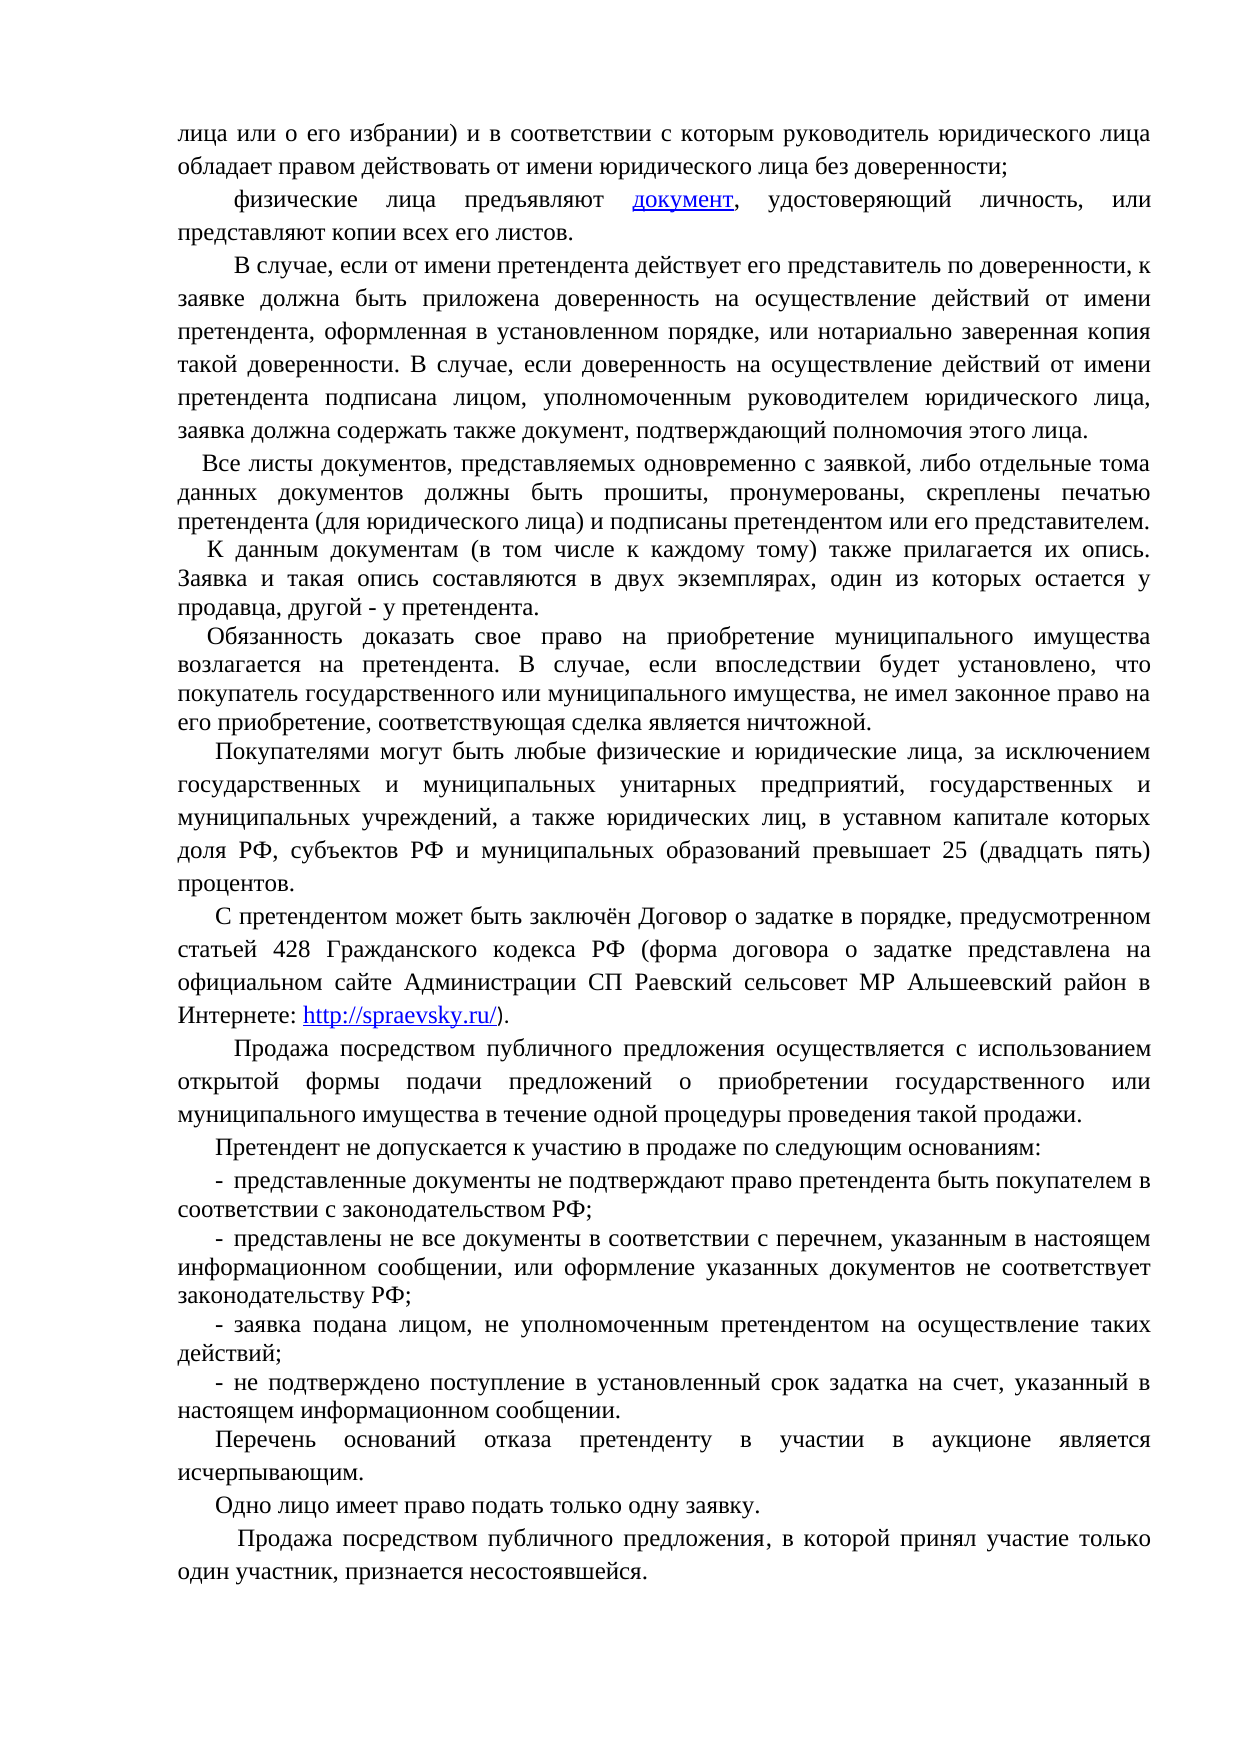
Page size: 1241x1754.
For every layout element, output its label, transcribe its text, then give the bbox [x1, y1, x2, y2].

text Покупателями могут быть любые физические и юридические лица, за исключением государственных и муниципальных унитарных предприятий, государственных и муниципальных учреждений, а также юридических лиц, в уставном капитале которых доля РФ, субъектов РФ и муниципальных образований превышает 25 (двадцать пять) процентов. [177, 736, 1152, 897]
text К данным документам (в том числе к каждому тому) также прилагается их опись. Заявка и такая опись составляются в двух экземплярах, один из которых остается у продавца, другой - у претендента. [177, 534, 1152, 621]
text Продажа посредством публичного предложения осуществляется с использованием открытой формы подачи предложений о приобретении государственного или муниципального имущества в течение одной процедуры проведения такой продажи. [177, 1033, 1152, 1128]
list представленные документы не подтверждают право претендента быть покупателем в соответствии с законодательством РФ; [177, 1165, 1152, 1223]
text Обязанность доказать свое право на приобретение муниципального имущества возлагается на претендента. В случае, если впоследствии будет установлено, что покупатель государственного или муниципального имущества, не имел законное право на его приобретение, соответствующая сделка является ничтожной. [177, 621, 1152, 736]
text физические лица предъявляют документ, удостоверяющий личность, или представляют копии всех его листов. [177, 184, 1152, 246]
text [177, 118, 1152, 180]
text Продажа посредством публичного предложения, в которой принял участие только один участник, признается несостоявшейся. [177, 1523, 1152, 1585]
text Все листы документов, представляемых одновременно с заявкой, либо отдельные тома данных документов должны быть прошиты, пронумерованы, скреплены печатью претендента (для юридического лица) и подписаны претендентом или его представителем. [177, 448, 1152, 534]
text С претендентом может быть заключён Договор о задатке в порядке, предусмотренном статьей 428 Гражданского кодекса РФ (форма договора о задатке представлена на официальном сайте Администрации СП Раевский сельсовет МР Альшеевский район в Интернете: http://spraevsky.ru/). [177, 901, 1152, 1029]
text Претендент не допускается к участию в продаже по следующим основаниям: [177, 1132, 1152, 1161]
list не подтверждено поступление в установленный срок задатка на счет, указанный в настоящем информационном сообщении. [177, 1367, 1152, 1424]
text В случае, если от имени претендента действует его представитель по доверенности, к заявке должна быть приложена доверенность на осуществление действий от имени претендента, оформленная в установленном порядке, или нотариально заверенная копия такой доверенности. В случае, если доверенность на осуществление действий от имени претендента подписана лицом, уполномоченным руководителем юридического лица, заявка должна содержать также документ, подтверждающий полномочия этого лица. [177, 250, 1152, 444]
text Перечень оснований отказа претенденту в участии в аукционе является исчерпывающим. [177, 1424, 1152, 1486]
list заявка подана лицом, не уполномоченным претендентом на осуществление таких действий; [177, 1309, 1152, 1367]
list представлены не все документы в соответствии с перечнем, указанным в настоящем информационном сообщении, или оформление указанных документов не соответствует законодательству РФ; [177, 1223, 1152, 1309]
text Одно лицо имеет право подать только одну заявку. [177, 1490, 1152, 1519]
